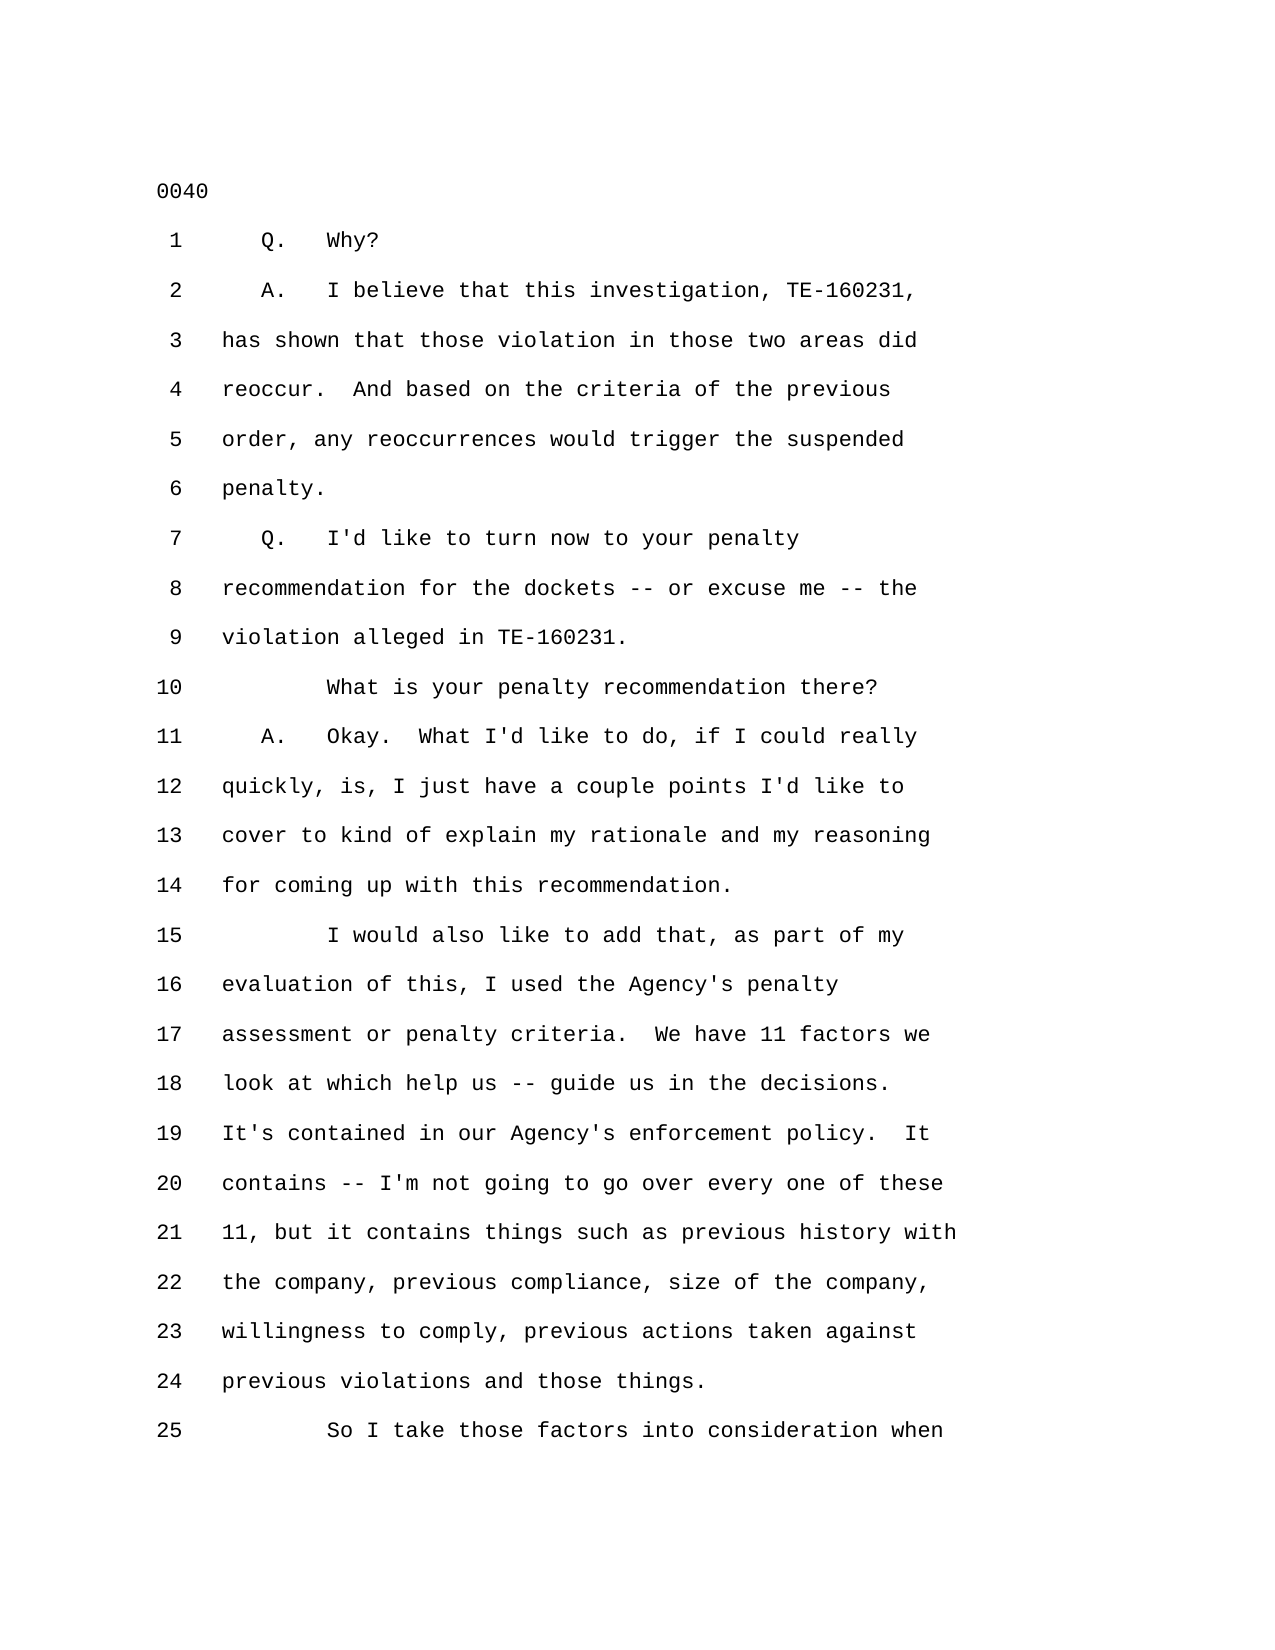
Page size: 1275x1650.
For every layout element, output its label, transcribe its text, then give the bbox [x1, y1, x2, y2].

text 19 It's contained in our Agency's enforcement policy. It [156, 1122, 1119, 1147]
text 6 penalty. [156, 477, 1119, 502]
text 21 11, but it contains things such as previous history with [156, 1221, 1119, 1246]
text 4 reoccur. And based on the criteria of the previous [156, 378, 1119, 403]
text 12 quickly, is, I just have a couple points I'd like to [156, 775, 1119, 800]
text 5 order, any reoccurrences would trigger the suspended [156, 428, 1119, 453]
text 1 Q. Why? [156, 229, 1119, 254]
text 14 for coming up with this recommendation. [156, 874, 1119, 899]
text 24 previous violations and those things. [156, 1370, 1119, 1395]
text 17 assessment or penalty criteria. We have 11 factors we [156, 1023, 1119, 1048]
text 7 Q. I'd like to turn now to your penalty [156, 527, 1119, 552]
text 9 violation alleged in TE-160231. [156, 626, 1119, 651]
text 25 So I take those factors into consideration when [156, 1419, 1119, 1444]
text 18 look at which help us -- guide us in the decisions. [156, 1072, 1119, 1097]
text 15 I would also like to add that, as part of my [156, 924, 1119, 948]
text 3 has shown that those violation in those two areas did [156, 329, 1119, 353]
text 0040 [156, 180, 1119, 205]
text 23 willingness to comply, previous actions taken against [156, 1320, 1119, 1345]
text 8 recommendation for the dockets -- or excuse me -- the [156, 577, 1119, 601]
text 11 A. Okay. What I'd like to do, if I could really [156, 725, 1119, 750]
text 2 A. I believe that this investigation, TE-160231, [156, 279, 1119, 304]
text 13 cover to kind of explain my rationale and my reasoning [156, 824, 1119, 849]
text 22 the company, previous compliance, size of the company, [156, 1271, 1119, 1296]
text 20 contains -- I'm not going to go over every one of these [156, 1172, 1119, 1196]
text 16 evaluation of this, I used the Agency's penalty [156, 973, 1119, 998]
text 10 What is your penalty recommendation there? [156, 676, 1119, 701]
